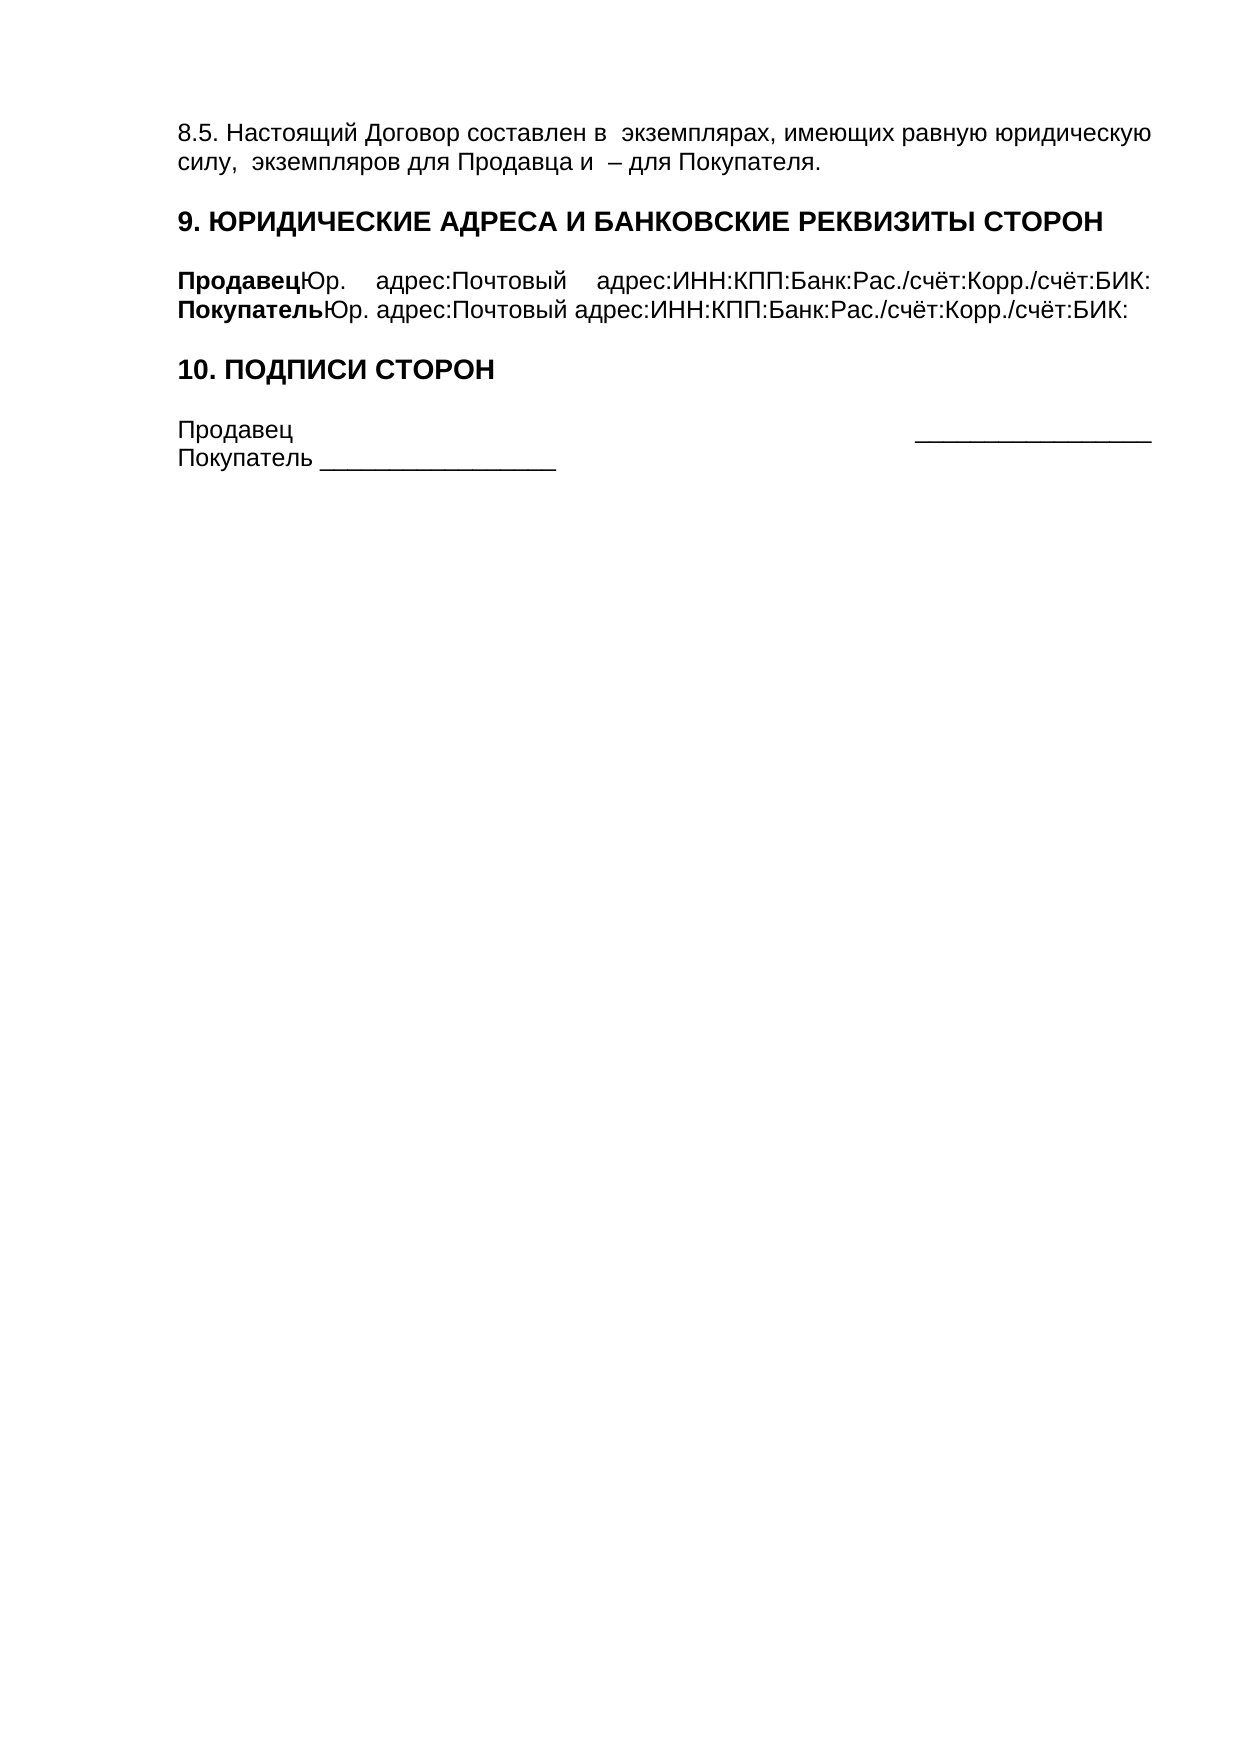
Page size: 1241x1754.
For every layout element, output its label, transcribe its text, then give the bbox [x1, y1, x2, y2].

text 9. ЮРИДИЧЕСКИЕ АДРЕСА И БАНКОВСКИЕ РЕКВИЗИТЫ СТОРОН [177, 205, 1152, 237]
text 8.5. Настоящий Договор составлен в экземплярах, имеющих равную юридическую силу, экземпляров для Продавца и – для Покупателя. [177, 118, 1152, 176]
text 10. ПОДПИСИ СТОРОН [177, 353, 1152, 385]
text ПродавецЮр. адрес:Почтовый адрес:ИНН:КПП:Банк:Рас./счёт:Корр./счёт:БИК: ПокупательЮр. адрес:Почтовый адрес:ИНН:КПП:Банк:Рас./счёт:Корр./счёт:БИК: [177, 266, 1152, 324]
text Продавец _________________ Покупатель _________________ [177, 414, 1152, 472]
